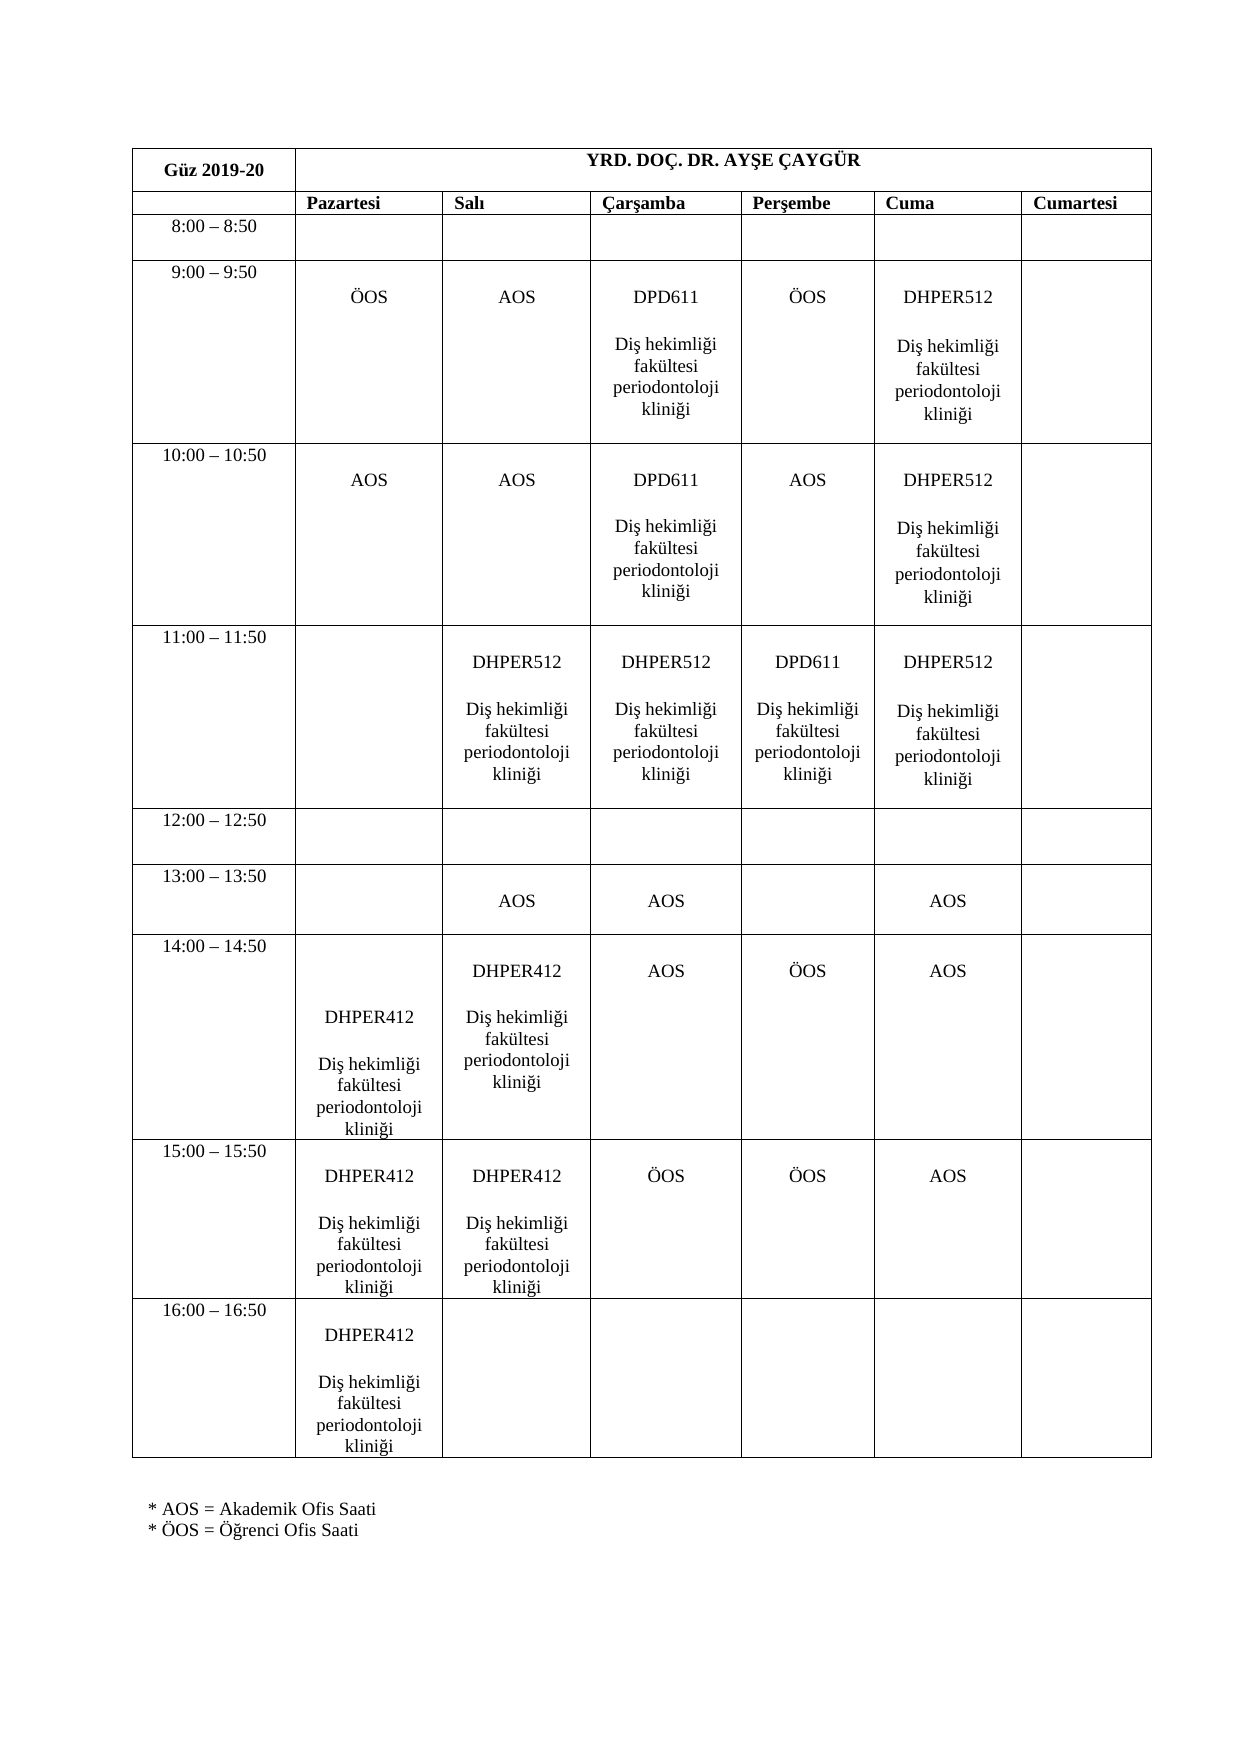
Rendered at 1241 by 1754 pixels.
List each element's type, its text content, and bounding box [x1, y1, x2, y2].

table_cell [443, 215, 590, 260]
table_cell AOS [443, 444, 590, 625]
table_cell AOS [296, 444, 442, 625]
table_cell Cuma [875, 192, 1021, 213]
table_cell DHPER412 Diş hekimliği fakültesi periodontoloji kliniği [296, 1140, 442, 1298]
table_cell 13:00 – 13:50 [133, 865, 295, 934]
table_cell 15:00 – 15:50 [133, 1140, 295, 1298]
table_cell 9:00 – 9:50 [133, 261, 295, 443]
table_header YRD. DOÇ. DR. AYŞE ÇAYGÜR [296, 149, 1151, 191]
table_cell Pazartesi [296, 192, 442, 213]
table_cell [296, 626, 442, 808]
table_cell 16:00 – 16:50 [133, 1299, 295, 1457]
table_cell DHPER512 Diş hekimliği fakültesi periodontoloji kliniği [591, 626, 741, 808]
text * ÖOS = Öğrenci Ofis Saati [148, 1519, 1093, 1541]
text * AOS = Akademik Ofis Saati [148, 1498, 1093, 1519]
table_cell [875, 809, 1021, 864]
table_cell [742, 809, 874, 864]
table_cell Cumartesi [1022, 192, 1151, 213]
table_cell DHPER512 Diş hekimliği fakültesi periodontoloji kliniği [443, 626, 590, 808]
table_cell [1022, 1299, 1151, 1457]
table_cell ÖOS [742, 935, 874, 1139]
table_cell [443, 809, 590, 864]
table_cell DHPER412 Diş hekimliği fakültesi periodontoloji kliniği [443, 1140, 590, 1298]
table_cell ÖOS [591, 1140, 741, 1298]
table_cell AOS [443, 865, 590, 934]
table_cell 10:00 – 10:50 [133, 444, 295, 625]
table_cell ÖOS [742, 261, 874, 443]
table_cell DHPER512 Diş hekimliği fakültesi periodontoloji kliniği [875, 444, 1021, 625]
table_cell [875, 1299, 1021, 1457]
table_cell [296, 215, 442, 260]
table_cell [875, 215, 1021, 260]
table_cell [1022, 261, 1151, 443]
table_cell [443, 1299, 590, 1457]
table_cell [1022, 935, 1151, 1139]
table_cell [742, 865, 874, 934]
table_cell [296, 809, 442, 864]
table_cell 11:00 – 11:50 [133, 626, 295, 808]
table_cell [1022, 865, 1151, 934]
table_cell Çarşamba [591, 192, 741, 213]
table_cell DPD611 Diş hekimliği fakültesi periodontoloji kliniği [742, 626, 874, 808]
table_cell [296, 865, 442, 934]
table_cell AOS [591, 935, 741, 1139]
table_cell DHPER412 Diş hekimliği fakültesi periodontoloji kliniği [296, 1299, 442, 1457]
table_cell [1022, 1140, 1151, 1298]
table_cell [1022, 215, 1151, 260]
table_cell ÖOS [296, 261, 442, 443]
table_cell ÖOS [742, 1140, 874, 1298]
table_cell [591, 1299, 741, 1457]
table_cell DHPER412 Diş hekimliği fakültesi periodontoloji kliniği [443, 935, 590, 1139]
table_cell DHPER512 Diş hekimliği fakültesi periodontoloji kliniği [875, 626, 1021, 808]
table_cell [1022, 626, 1151, 808]
table_cell Salı [443, 192, 590, 213]
table_cell [591, 809, 741, 864]
table_cell AOS [443, 261, 590, 443]
table_cell [1022, 809, 1151, 864]
table_cell 8:00 – 8:50 [133, 215, 295, 260]
table_cell DHPER512 Diş hekimliği fakültesi periodontoloji kliniği [875, 261, 1021, 443]
table_cell AOS [591, 865, 741, 934]
table_cell AOS [742, 444, 874, 625]
table_cell [742, 1299, 874, 1457]
table_cell [591, 215, 741, 260]
table_cell [1022, 444, 1151, 625]
table_cell AOS [875, 865, 1021, 934]
table_cell AOS [875, 1140, 1021, 1298]
table_cell DHPER412 Diş hekimliği fakültesi periodontoloji kliniği [296, 935, 442, 1139]
table_cell [133, 192, 295, 213]
table_cell AOS [875, 935, 1021, 1139]
table_cell [742, 215, 874, 260]
table_cell DPD611 Diş hekimliği fakültesi periodontoloji kliniği [591, 261, 741, 443]
table_cell Perşembe [742, 192, 874, 213]
table_header Güz 2019-20 [133, 149, 295, 191]
table_cell DPD611 Diş hekimliği fakültesi periodontoloji kliniği [591, 444, 741, 625]
table_cell 12:00 – 12:50 [133, 809, 295, 864]
table_cell 14:00 – 14:50 [133, 935, 295, 1139]
